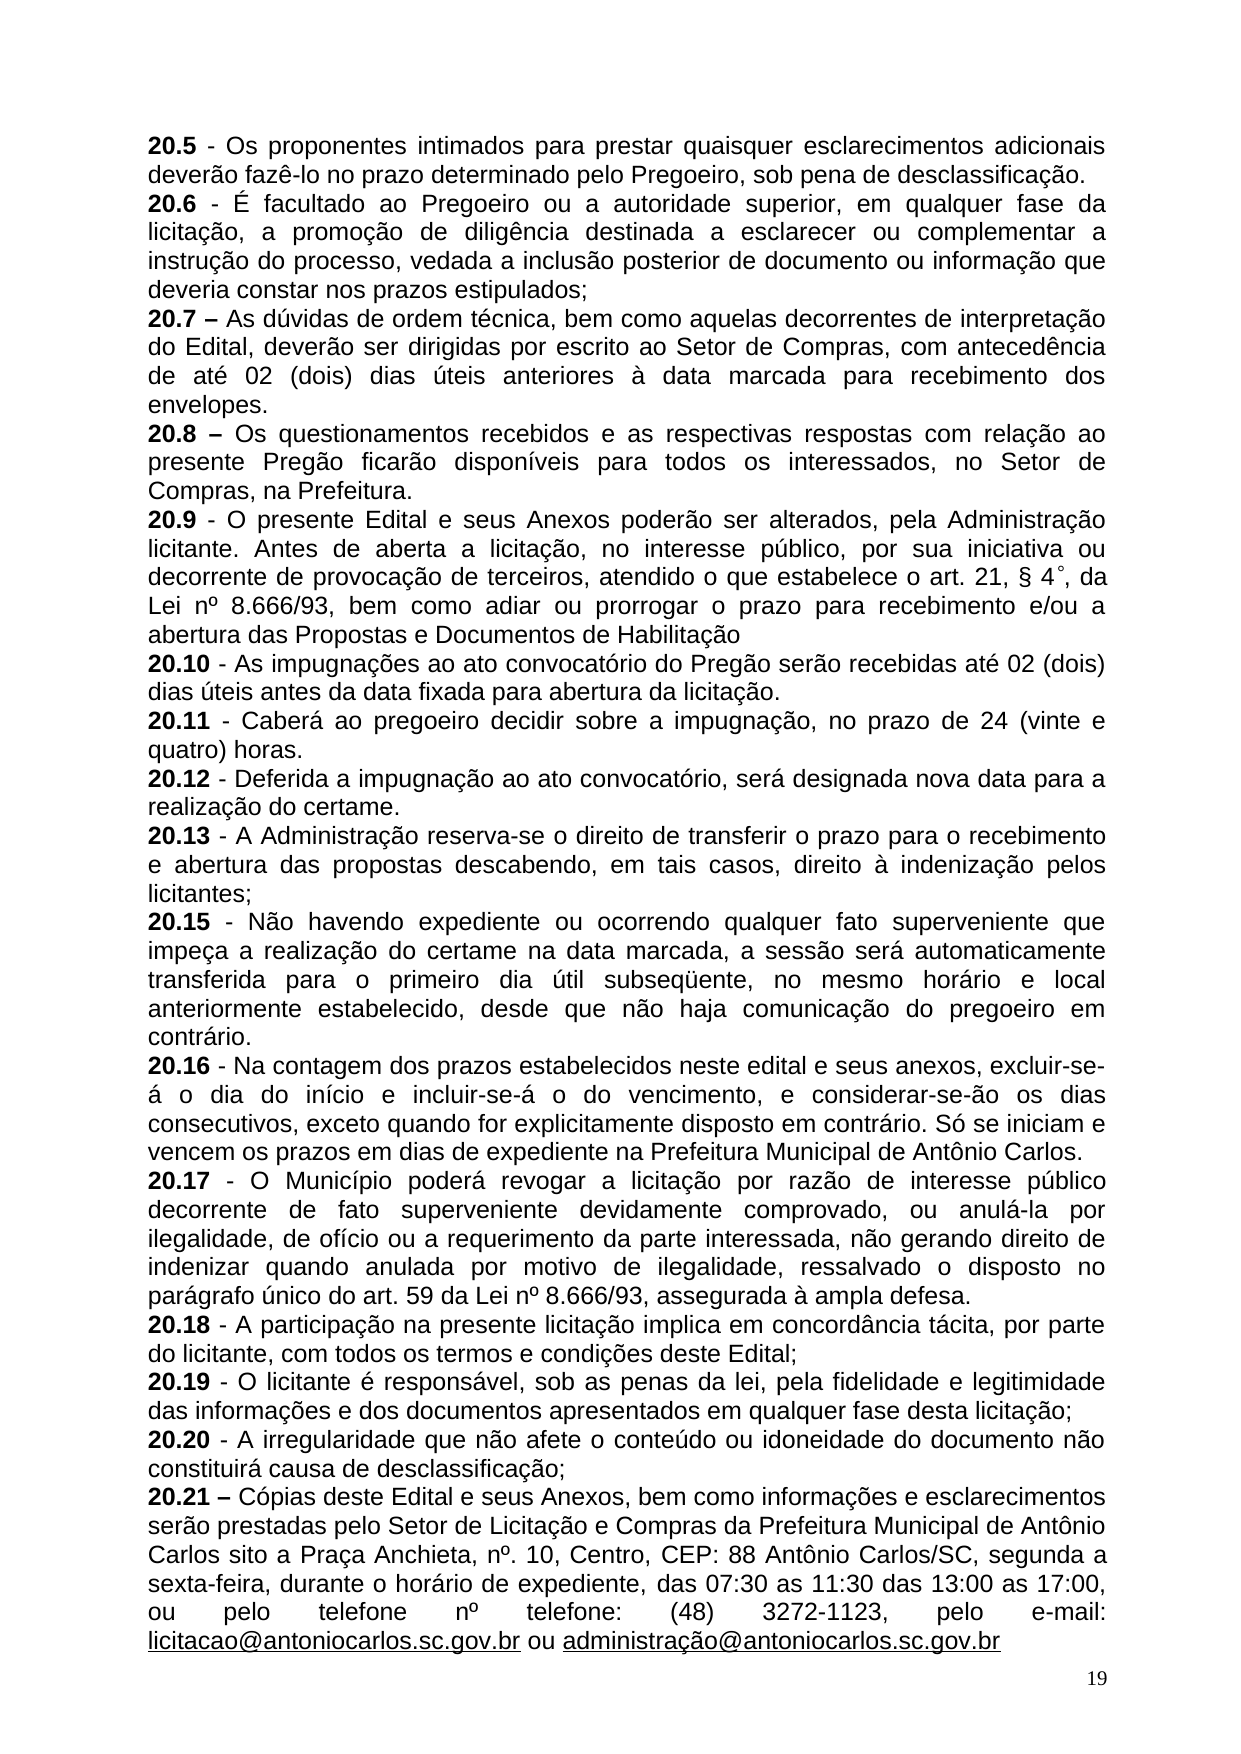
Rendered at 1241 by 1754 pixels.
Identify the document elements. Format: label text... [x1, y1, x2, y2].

text 20.8 – Os questionamentos recebidos e as respectivas respostas com relação ao presente Pregão ficarão disponíveis para todos os interessados, no Setor de Compras, na Prefeitura. [148, 418, 1107, 505]
text 20.18 - A participação na presente licitação implica em concordância tácita, por parte do licitante, com todos os termos e condições deste Edital; [148, 1310, 1107, 1367]
text 20.5 - Os proponentes intimados para prestar quaisquer esclarecimentos adicionais deverão fazê-lo no prazo determinado pelo Pregoeiro, sob pena de desclassificação. [148, 131, 1107, 188]
text 20.13 - A Administração reserva-se o direito de transferir o prazo para o recebimento e abertura das propostas descabendo, em tais casos, direito à indenização pelos licitantes; [148, 821, 1107, 907]
text 20.19 - O licitante é responsável, sob as penas da lei, pela fidelidade e legitimidade das informações e dos documentos apresentados em qualquer fase desta licitação; [148, 1367, 1107, 1425]
text 20.15 - Não havendo expediente ou ocorrendo qualquer fato superveniente que impeça a realização do certame na data marcada, a sessão será automaticamente transferida para o primeiro dia útil subseqüente, no mesmo horário e local anteriormente estabelecido, desde que não haja comunicação do pregoeiro em contrário. [148, 907, 1107, 1051]
text 20.6 - É facultado ao Pregoeiro ou a autoridade superior, em qualquer fase da licitação, a promoção de diligência destinada a esclarecer ou complementar a instrução do processo, vedada a inclusão posterior de documento ou informação que deveria constar nos prazos estipulados; [148, 188, 1107, 303]
text 20.17 - O Município poderá revogar a licitação por razão de interesse público decorrente de fato superveniente devidamente comprovado, ou anulá-la por ilegalidade, de ofício ou a requerimento da parte interessada, não gerando direito de indenizar quando anulada por motivo de ilegalidade, ressalvado o disposto no parágrafo único do art. 59 da Lei nº 8.666/93, assegurada à ampla defesa. [148, 1166, 1107, 1310]
text 20.16 - Na contagem dos prazos estabelecidos neste edital e seus anexos, excluir-se-á o dia do início e incluir-se-á o do vencimento, e considerar-se-ão os dias consecutivos, exceto quando for explicitamente disposto em contrário. Só se iniciam e vencem os prazos em dias de expediente na Prefeitura Municipal de Antônio Carlos. [148, 1051, 1107, 1166]
text 20.21 – Cópias deste Edital e seus Anexos, bem como informações e esclarecimentos serão prestadas pelo Setor de Licitação e Compras da Prefeitura Municipal de Antônio Carlos sito a Praça Anchieta, nº. 10, Centro, CEP: 88 Antônio Carlos/SC, segunda a sexta-feira, durante o horário de expediente, das 07:30 as 11:30 das 13:00 as 17:00, ou pelo telefone nº telefone: (48) 3272-1123, pelo e-mail: licitacao@antoniocarlos.sc.gov.br ou administração@antoniocarlos.sc.gov.br [148, 1482, 1107, 1655]
text 20.20 - A irregularidade que não afete o conteúdo ou idoneidade do documento não constituirá causa de desclassificação; [148, 1425, 1107, 1482]
text 20.11 - Caberá ao pregoeiro decidir sobre a impugnação, no prazo de 24 (vinte e quatro) horas. [148, 706, 1107, 764]
text 20.12 - Deferida a impugnação ao ato convocatório, será designada nova data para a realização do certame. [148, 764, 1107, 821]
text 20.9 - O presente Edital e seus Anexos poderão ser alterados, pela Administração licitante. Antes de aberta a licitação, no interesse público, por sua iniciativa ou decorrente de provocação de terceiros, atendido o que estabelece o art. 21, § 4, da Lei nº 8.666/93, bem como adiar ou prorrogar o prazo para recebimento e/ou a abertura das Propostas e Documentos de Habilitação [148, 505, 1107, 649]
text 20.10 - As impugnações ao ato convocatório do Pregão serão recebidas até 02 (dois) dias úteis antes da data fixada para abertura da licitação. [148, 649, 1107, 706]
text 20.7 – As dúvidas de ordem técnica, bem como aquelas decorrentes de interpretação do Edital, deverão ser dirigidas por escrito ao Setor de Compras, com antecedência de até 02 (dois) dias úteis anteriores à data marcada para recebimento dos envelopes. [148, 303, 1107, 418]
